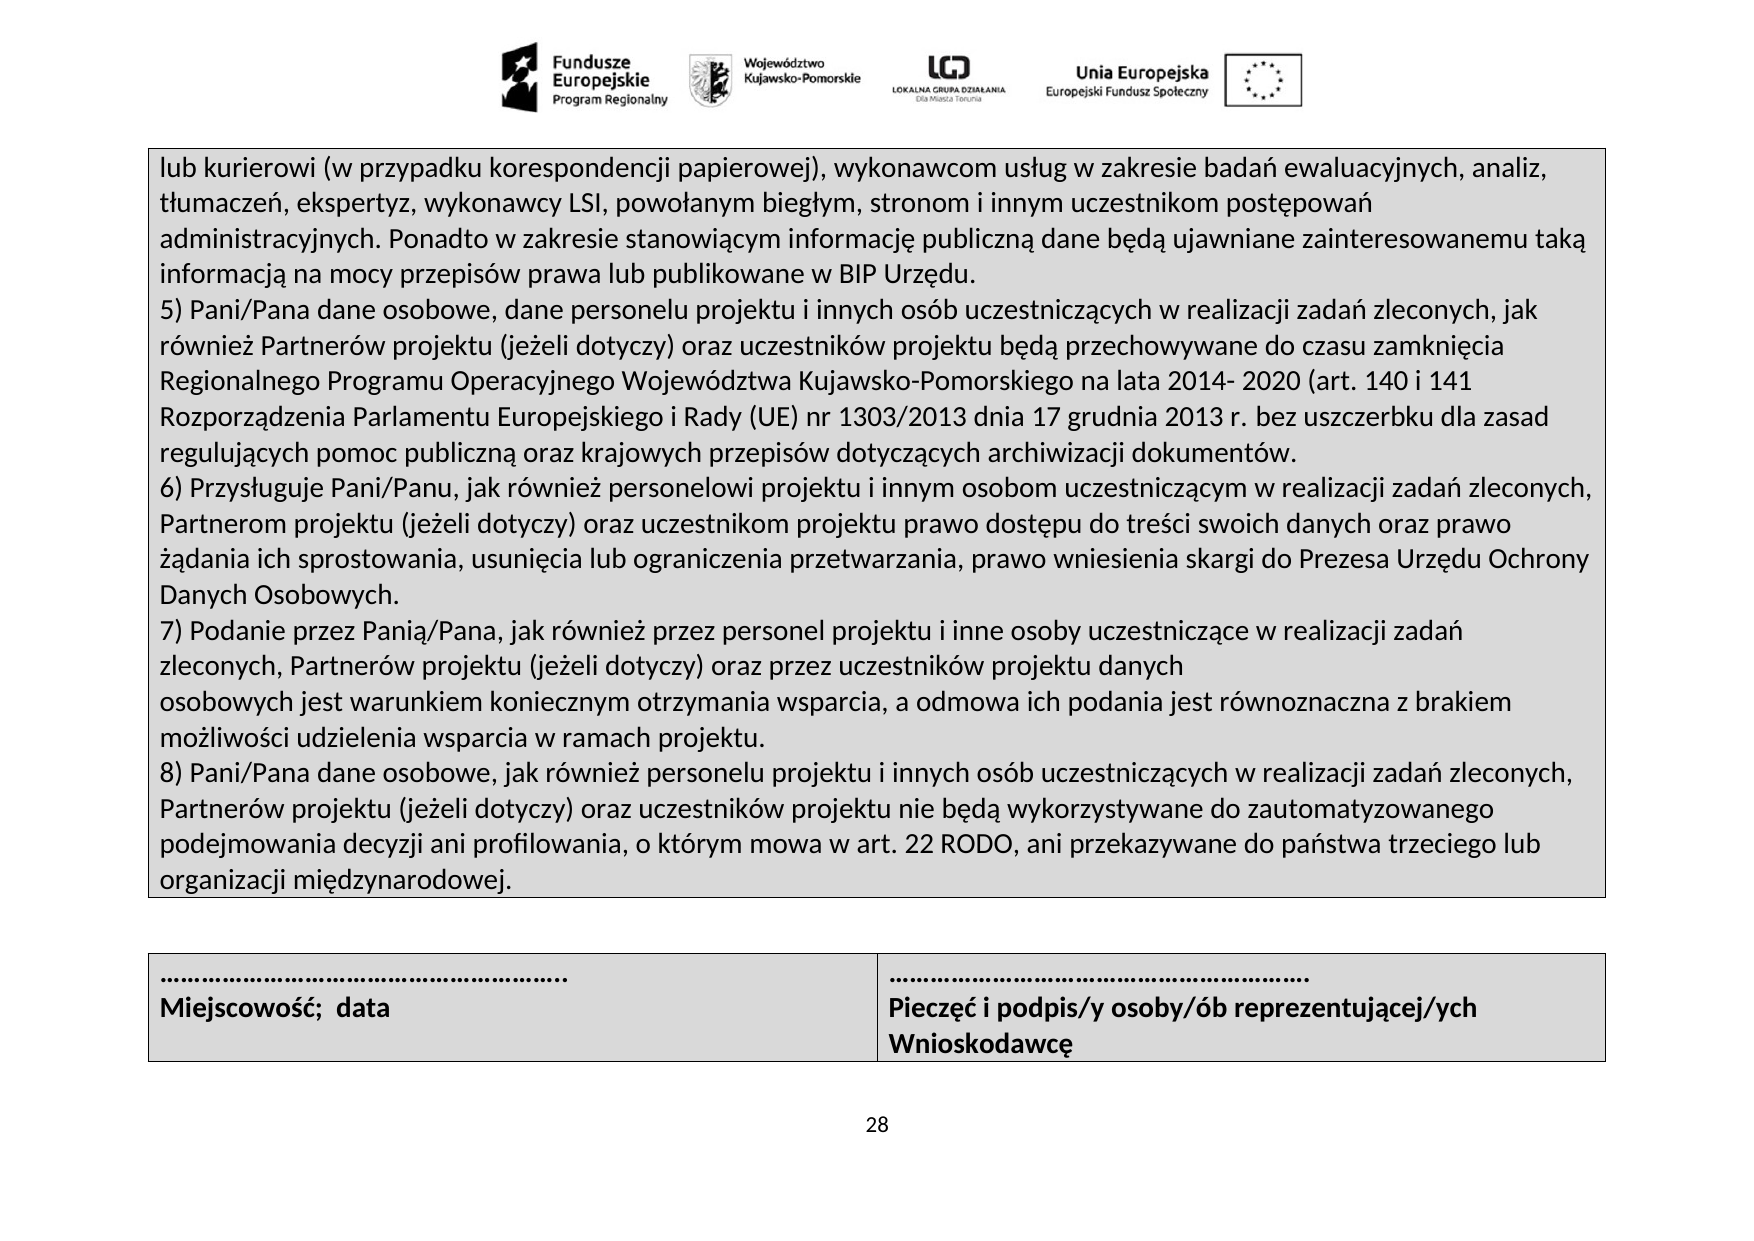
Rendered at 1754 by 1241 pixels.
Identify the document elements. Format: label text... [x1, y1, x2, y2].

table_header ………………………………………………….. Miejscowość; data [149, 954, 877, 1061]
picture [497, 37, 1303, 113]
table_header ……………………………………………………. Pieczęć i podpis/y osoby/ób reprezentującej/ych Wnioskodawcę [878, 954, 1605, 1061]
